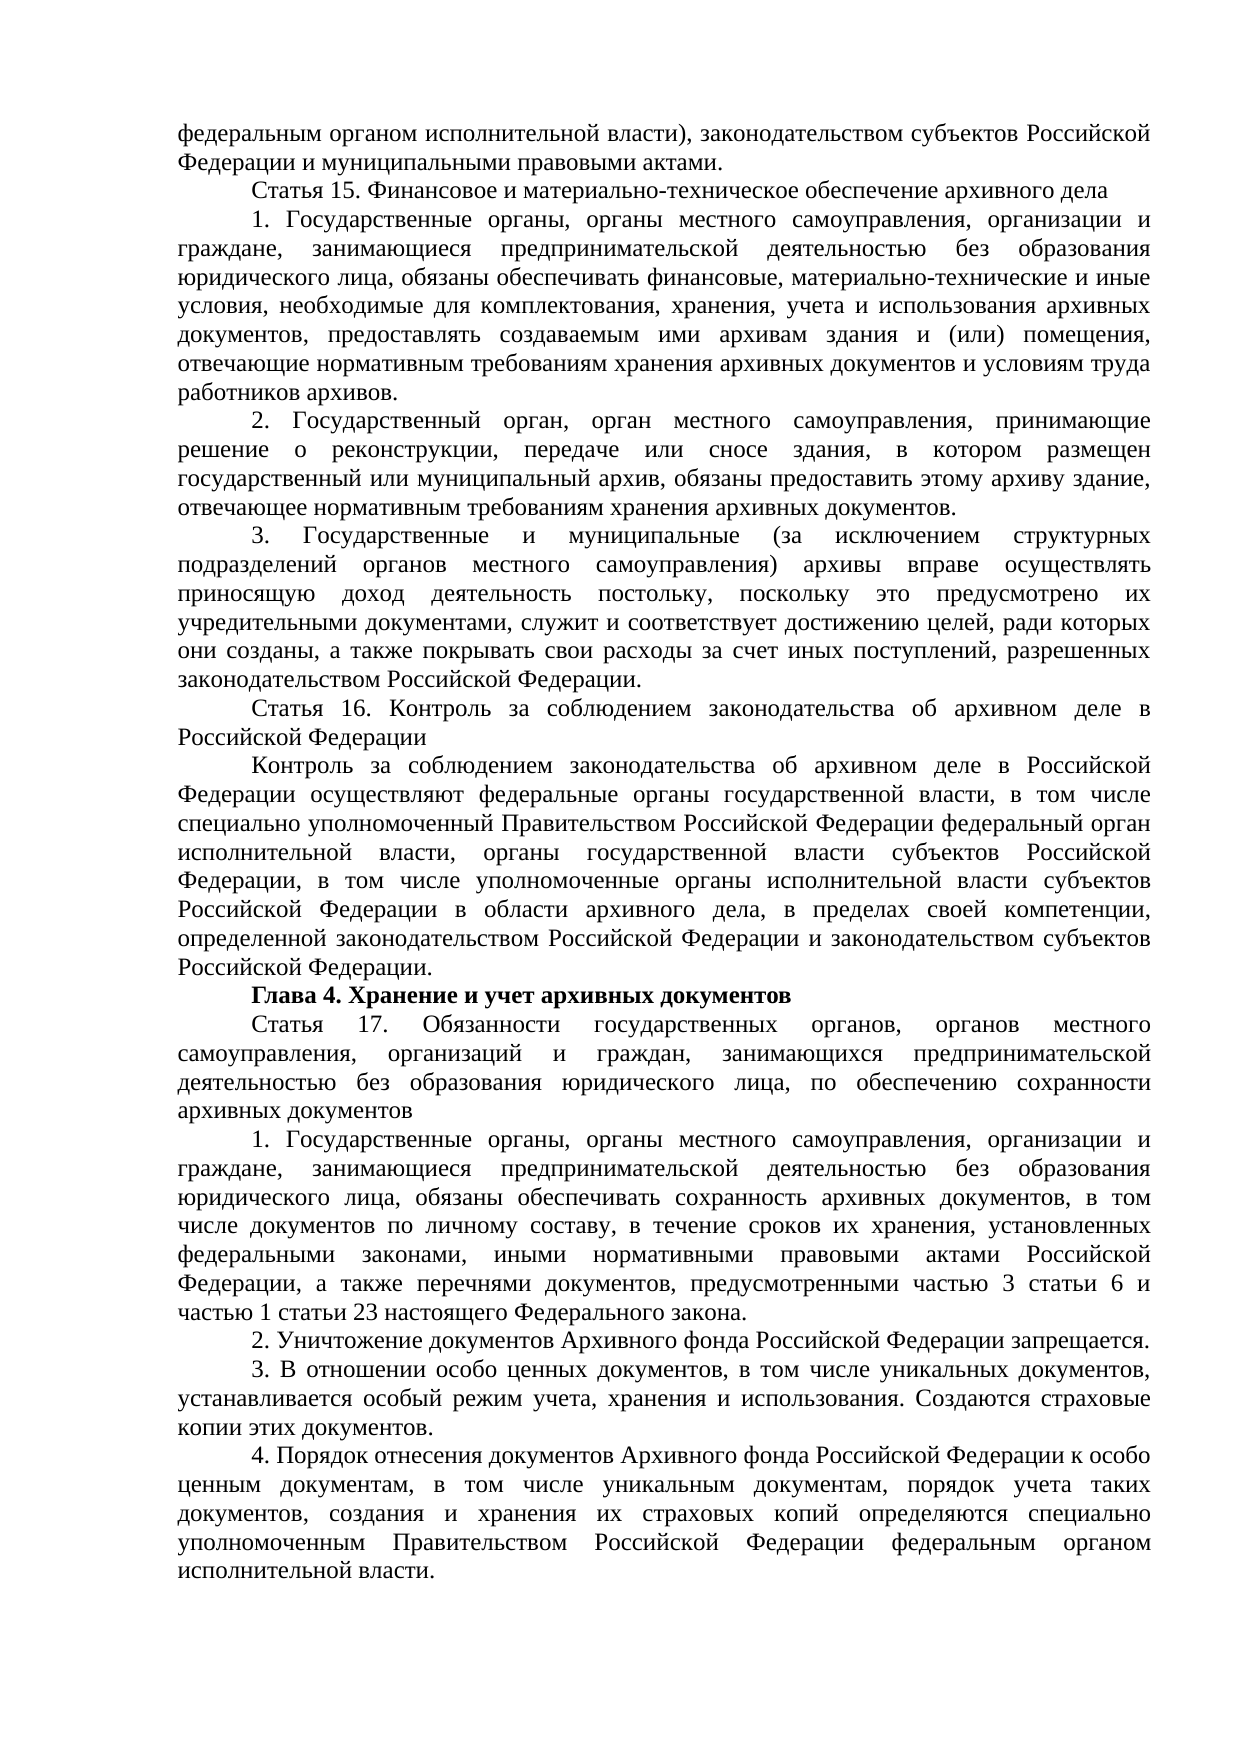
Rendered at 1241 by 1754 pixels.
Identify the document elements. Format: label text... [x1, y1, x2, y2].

text 3. Государственные и муниципальные (за исключением структурных подразделений органов местного самоуправления) архивы вправе осуществлять приносящую доход деятельность постольку, поскольку это предусмотрено их учредительными документами, служит и соответствует достижению целей, ради которых они созданы, а также покрывать свои расходы за счет иных поступлений, разрешенных законодательством Российской Федерации. [177, 521, 1152, 693]
text 2. Уничтожение документов Архивного фонда Российской Федерации запрещается. [177, 1326, 1152, 1354]
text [177, 118, 1152, 176]
text 3. В отношении особо ценных документов, в том числе уникальных документов, устанавливается особый режим учета, хранения и использования. Создаются страховые копии этих документов. [177, 1354, 1152, 1441]
text 1. Государственные органы, органы местного самоуправления, организации и граждане, занимающиеся предпринимательской деятельностью без образования юридического лица, обязаны обеспечивать сохранность архивных документов, в том числе документов по личному составу, в течение сроков их хранения, установленных федеральными законами, иными нормативными правовыми актами Российской Федерации, а также перечнями документов, предусмотренными частью 3 статьи 6 и частью 1 статьи 23 настоящего Федерального закона. [177, 1124, 1152, 1326]
text Глава 4. Хранение и учет архивных документов [177, 981, 1152, 1009]
text Статья 15. Финансовое и материально-техническое обеспечение архивного дела [177, 176, 1152, 204]
text 4. Порядок отнесения документов Архивного фонда Российской Федерации к особо ценным документам, в том числе уникальным документам, порядок учета таких документов, создания и хранения их страховых копий определяются специально уполномоченным Правительством Российской Федерации федеральным органом исполнительной власти. [177, 1441, 1152, 1584]
text Статья 16. Контроль за соблюдением законодательства об архивном деле в Российской Федерации [177, 693, 1152, 751]
text Контроль за соблюдением законодательства об архивном деле в Российской Федерации осуществляют федеральные органы государственной власти, в том числе специально уполномоченный Правительством Российской Федерации федеральный орган исполнительной власти, органы государственной власти субъектов Российской Федерации, в том числе уполномоченные органы исполнительной власти субъектов Российской Федерации в области архивного дела, в пределах своей компетенции, определенной законодательством Российской Федерации и законодательством субъектов Российской Федерации. [177, 751, 1152, 981]
text 2. Государственный орган, орган местного самоуправления, принимающие решение о реконструкции, передаче или сносе здания, в котором размещен государственный или муниципальный архив, обязаны предоставить этому архиву здание, отвечающее нормативным требованиям хранения архивных документов. [177, 406, 1152, 521]
text Статья 17. Обязанности государственных органов, органов местного самоуправления, организаций и граждан, занимающихся предпринимательской деятельностью без образования юридического лица, по обеспечению сохранности архивных документов [177, 1009, 1152, 1124]
text 1. Государственные органы, органы местного самоуправления, организации и граждане, занимающиеся предпринимательской деятельностью без образования юридического лица, обязаны обеспечивать финансовые, материально-технические и иные условия, необходимые для комплектования, хранения, учета и использования архивных документов, предоставлять создаваемым ими архивам здания и (или) помещения, отвечающие нормативным требованиям хранения архивных документов и условиям труда работников архивов. [177, 204, 1152, 406]
